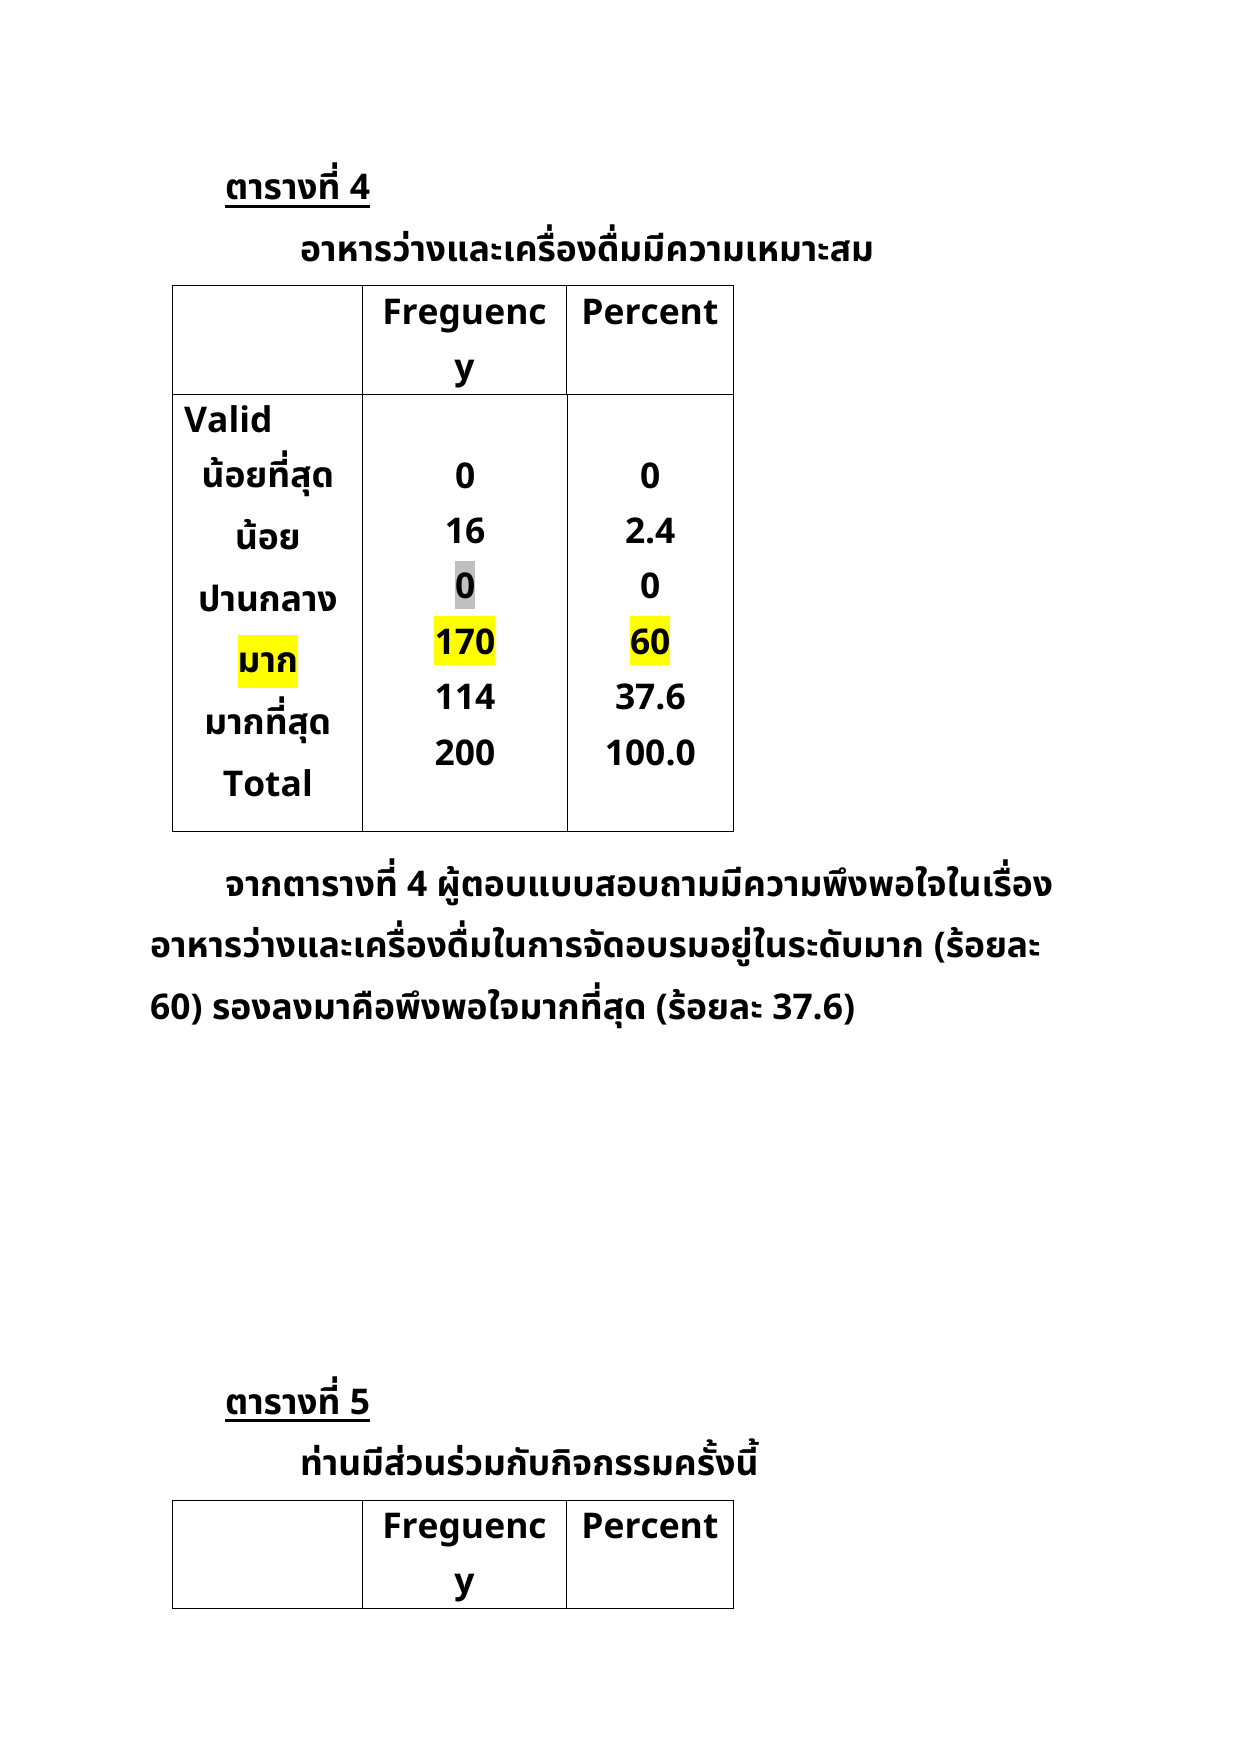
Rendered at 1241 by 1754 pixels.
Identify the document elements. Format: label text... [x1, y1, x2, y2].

text จากตารางที่ 4 ผู้ตอบแบบสอบถามมีความพึงพอใจในเรื่องอาหารว่างและเครื่องดื่มในการจัดอบรมอยู่ในระดับมาก (ร้อยละ 60) รองลงมาคือพึงพอใจมากที่สุด (ร้อยละ 37.6) [150, 858, 1090, 1036]
table_header [173, 286, 362, 394]
table_header Percent [567, 1501, 733, 1608]
text ตารางที่ 4 [150, 162, 1090, 216]
text ตารางที่ 5 [150, 1376, 1090, 1430]
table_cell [173, 395, 362, 831]
table_cell 0 2.4 0 60 37.6 100.0 [568, 395, 733, 831]
text อาหารว่างและเครื่องดื่มมีความเหมาะสม [150, 224, 1090, 277]
text ท่านมีส่วนร่วมกับกิจกรรมครั้งนี้ [150, 1438, 1090, 1492]
table_header Freguency [363, 1501, 566, 1608]
table_header Percent [567, 286, 733, 394]
table_header Freguency [363, 286, 566, 394]
table_header [173, 1501, 362, 1608]
table_cell 0 16 0 170 114 200 [363, 395, 567, 831]
